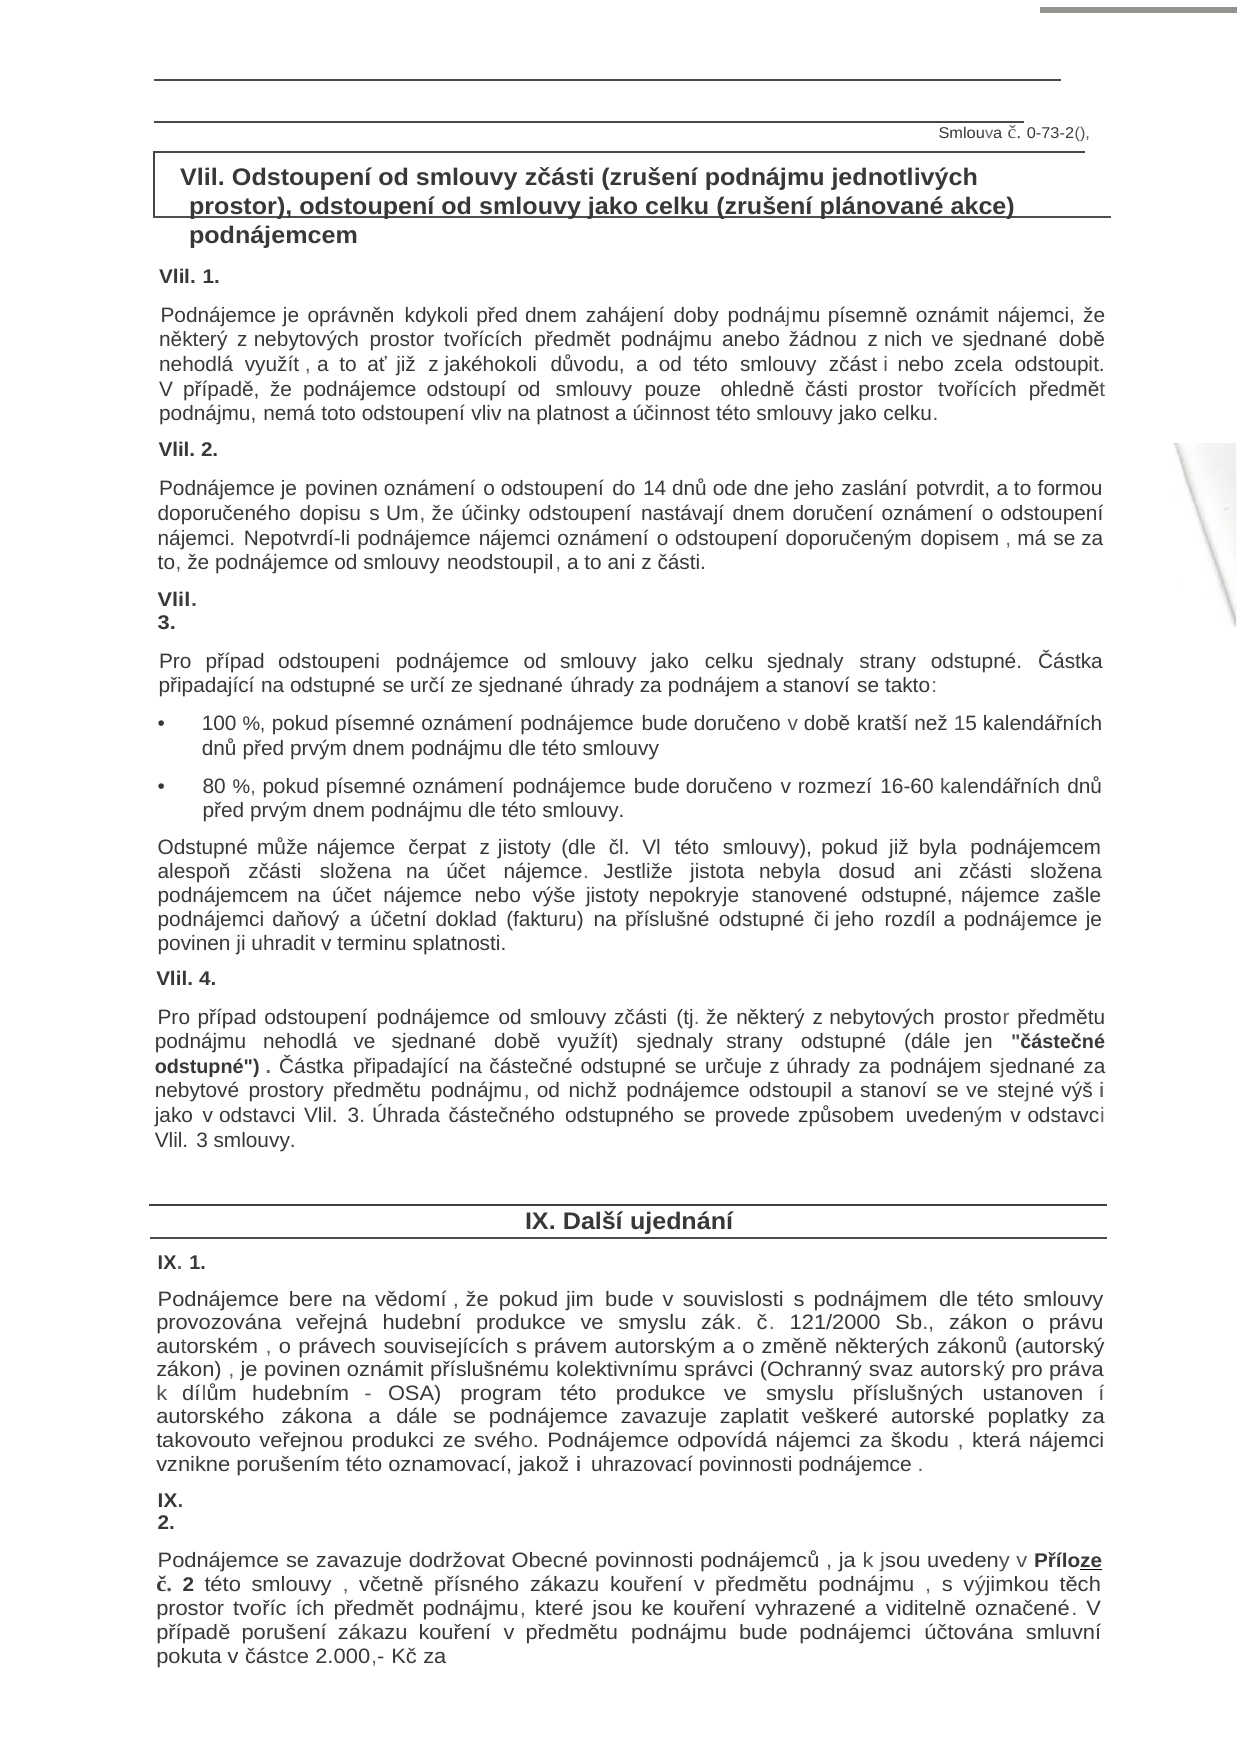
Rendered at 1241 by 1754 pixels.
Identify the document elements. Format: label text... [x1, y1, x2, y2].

text Odstupné může nájemce čerpat z jistoty (dle čl. Vl této smlouvy), pokud již byla podnájemcem alespoň zčásti složena na účet nájemce. Jestliže jistota nebyla dosud ani zčásti složena podnájemcem na účet nájemce nebo výše jistoty nepokryje stanovené odstupné, nájemce zašle podnájemci daňový a účetní doklad (fakturu) na příslušné odstupné či jeho rozdíl a podnájemce je povinen ji uhradit v terminu splatnosti. [157, 834, 1102, 954]
subtitle IX. Další ujednání [525, 1207, 1240, 1234]
text Vlil. 4. [156, 967, 217, 989]
text Pro případ odstoupení podnájemce od smlouvy zčásti (tj. že některý z nebytových prostor předmětu podnájmu nehodlá ve sjednané době využít) sjednaly strany odstupné (dále jen "částečné odstupné") . Částka připadající na částečné odstupné se určuje z úhrady za podnájem sjednané za nebytové prostory předmětu podnájmu, od nichž podnájemce odstoupil a stanoví se ve stejné výš i jako v odstavci Vlil. 3. Úhrada částečného odstupného se provede způsobem uvedeným v odstavci Vlil. 3 smlouvy. [154, 1004, 1105, 1151]
text Vlil. 1. [159, 265, 221, 288]
list 80 %, pokud písemné oznámení podnájemce bude doručeno v rozmezí 16-60 kalendářních dnů před prvým dnem podnájmu dle této smlouvy. [157, 774, 1102, 822]
subtitle Vlil. Odstoupení od smlouvy zčásti (zrušení podnájmu jednotlivých prostor), odstoupení od smlouvy jako celku (zrušení plánované akce) podnájemcem [180, 163, 1085, 248]
text IX. 1. [157, 1251, 206, 1273]
text Vlil. 2. [158, 438, 219, 461]
text IX. 2. [157, 1488, 206, 1534]
list 100 %, pokud písemné oznámení podnájemce bude doručeno v době kratší než 15 kalendářních dnů před prvým dnem podnájmu dle této smlouvy [157, 711, 1102, 760]
text Pro případ odstoupeni podnájemce od smlouvy jako celku sjednaly strany odstupné. Částka připadající na odstupné se určí ze sjednané úhrady za podnájem a stanoví se takto: [158, 648, 1103, 697]
text Vlil. 3. [157, 588, 218, 633]
text Smlouva č. 0-73-2(), [144, 121, 1090, 143]
text Podnájemce se zavazuje dodržovat Obecné povinnosti podnájemců , ja k jsou uvedeny v Příloze č. 2 této smlouvy , včetně přísného zákazu kouření v předmětu podnájmu , s výjimkou těch prostor tvoříc ích předmět podnájmu, které jsou ke kouření vyhrazené a viditelně označené. V případě porušení zákazu kouření v předmětu podnájmu bude podnájemci účtována smluvní pokuta v částce 2.000,- Kč za [156, 1548, 1102, 1668]
picture [1173, 443, 1237, 627]
text Podnájemce bere na vědomí , že pokud jim bude v souvislosti s podnájmem dle této smlouvy provozována veřejná hudební produkce ve smyslu zák. č. 121/2000 Sb., zákon o právu autorském , o právech souvisejících s právem autorským a o změně některých zákonů (autorský zákon) , je povinen oznámit příslušnému kolektivnímu správci (Ochranný svaz autorský pro práva k dílům hudebním - OSA) program této produkce ve smyslu příslušných ustanoven í autorského zákona a dále se podnájemce zavazuje zaplatit veškeré autorské poplatky za takovouto veřejnou produkci ze svého. Podnájemce odpovídá nájemci za škodu , která nájemci vznikne porušením této oznamovací, jakož i uhrazovací povinnosti podnájemce . [156, 1287, 1104, 1475]
text Podnájemce je povinen oznámení o odstoupení do 14 dnů ode dne jeho zaslání potvrdit, a to formou doporučeného dopisu s Um, že účinky odstoupení nastávají dnem doručení oznámení o odstoupení nájemci. Nepotvrdí-li podnájemce nájemci oznámení o odstoupení doporučeným dopisem , má se za to, že podnájemce od smlouvy neodstoupil, a to ani z části. [157, 476, 1103, 574]
text Podnájemce je oprávněn kdykoli před dnem zahájení doby podnájmu písemně oznámit nájemci, že některý z nebytových prostor tvořících předmět podnájmu anebo žádnou z nich ve sjednané době nehodlá využít , a to ať již z jakéhokoli důvodu, a od této smlouvy zčást i nebo zcela odstoupit. V případě, že podnájemce odstoupí od smlouvy pouze ohledně části prostor tvořících předmět podnájmu, nemá toto odstoupení vliv na platnost a účinnost této smlouvy jako celku. [159, 303, 1105, 425]
